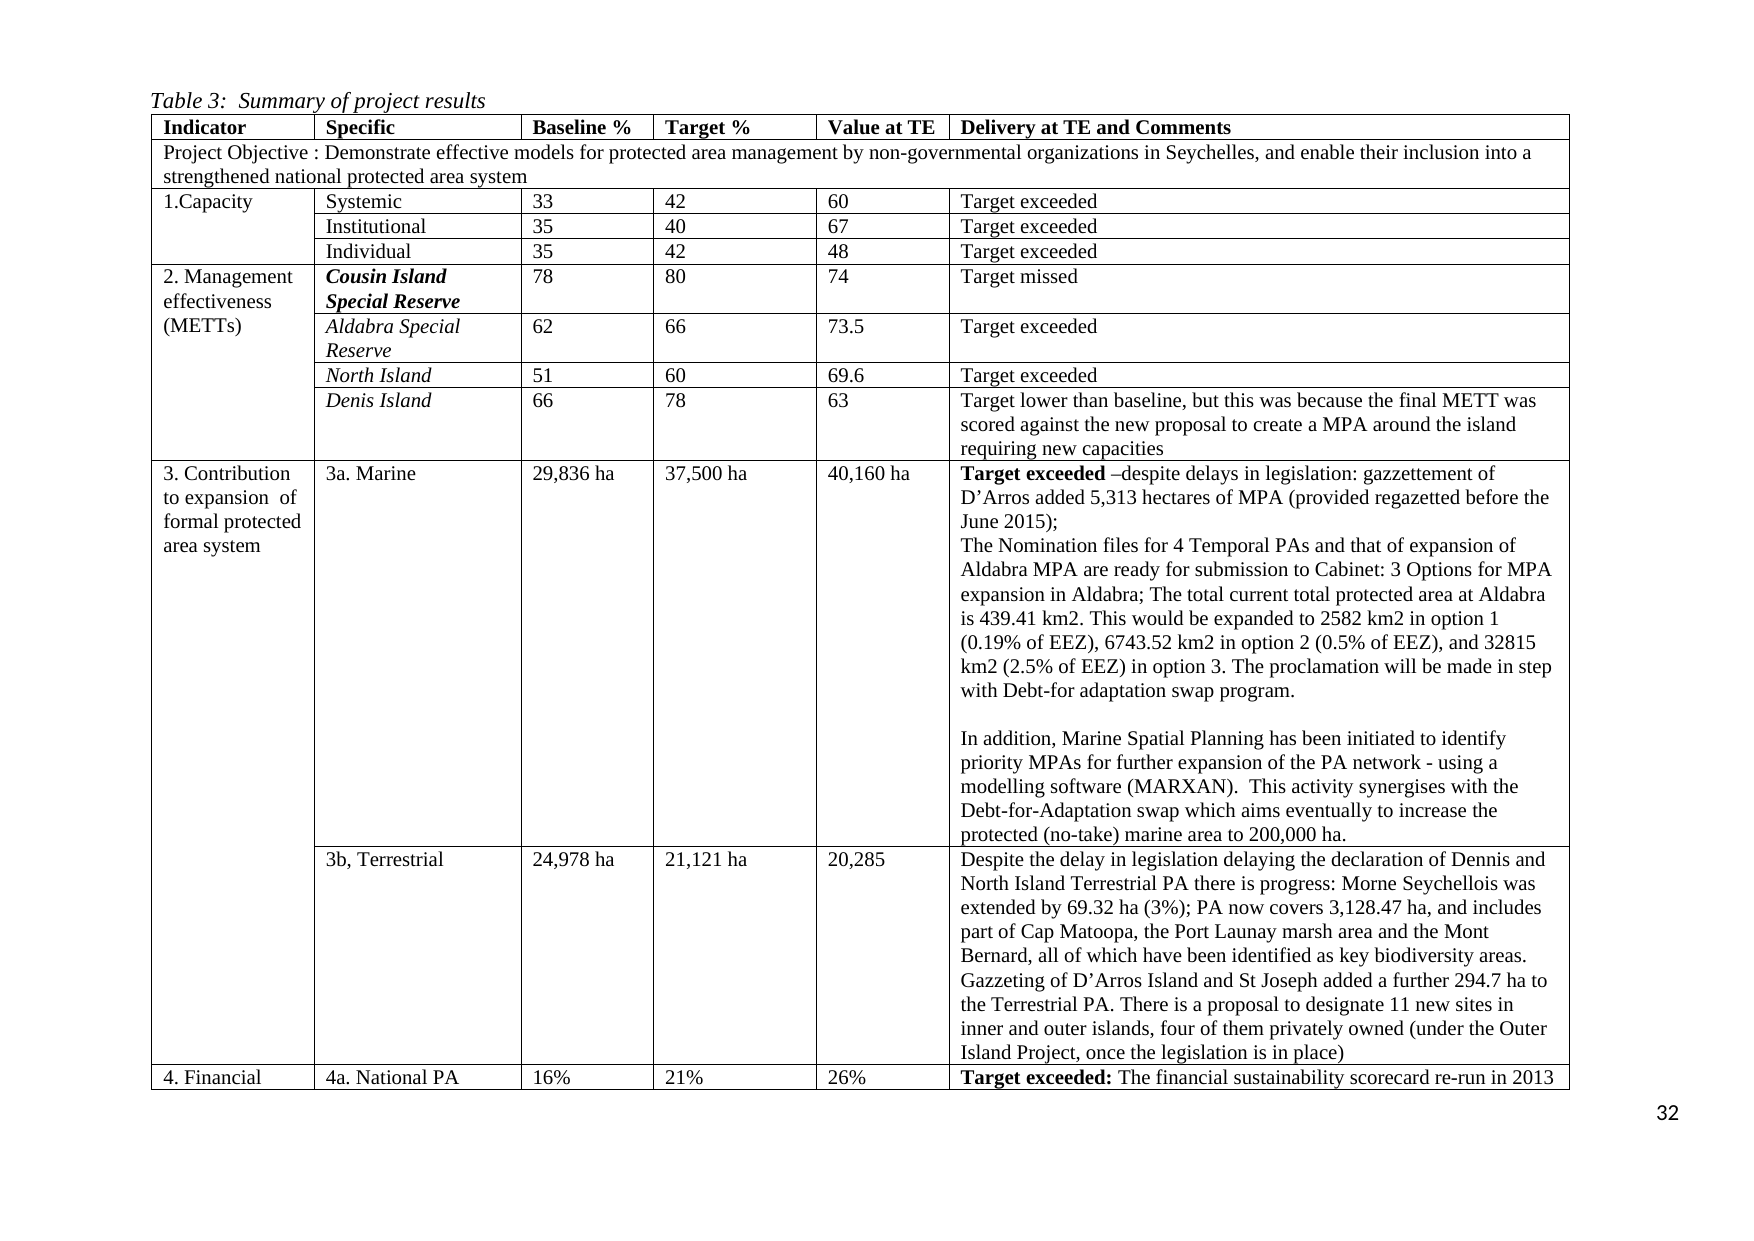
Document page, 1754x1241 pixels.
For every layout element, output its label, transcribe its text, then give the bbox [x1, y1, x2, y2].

table_cell 40 [654, 214, 816, 238]
table_cell 37,500 ha [654, 461, 816, 846]
table_cell Target exceeded [950, 214, 1569, 238]
table_cell 26% [817, 1065, 949, 1089]
table_cell 33 [522, 189, 653, 213]
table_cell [950, 1065, 1569, 1089]
table_cell 3. Contribution to expansion of formal protected area system [152, 461, 314, 1064]
table_cell Project Objective : Demonstrate effective models for protected area management by non-governmental organizations in Seychelles, and enable their inclusion into a strengthened national protected area system [152, 140, 1569, 188]
table_cell 63 [817, 388, 949, 460]
table_cell 67 [817, 214, 949, 238]
table_cell 69.6 [817, 363, 949, 387]
table_cell 40,160 ha [817, 461, 949, 846]
table_cell 2. Management effectiveness (METTs) [152, 265, 314, 460]
table_header Specific [315, 115, 521, 139]
table_header Baseline % [522, 115, 653, 139]
table_cell North Island [315, 363, 521, 387]
table_cell Target exceeded [950, 239, 1569, 263]
table_cell 21% [654, 1065, 816, 1089]
table_cell 35 [522, 239, 653, 263]
table_cell 62 [522, 314, 653, 362]
table_cell 16% [522, 1065, 653, 1089]
table_cell Systemic [315, 189, 521, 213]
table_cell 78 [522, 265, 653, 313]
table_cell 4a. National PA [315, 1065, 521, 1089]
table_cell 60 [817, 189, 949, 213]
table_cell 48 [817, 239, 949, 263]
table_cell 42 [654, 189, 816, 213]
table_cell 42 [654, 239, 816, 263]
table_cell 74 [817, 265, 949, 313]
table_header Indicator [152, 115, 314, 139]
table_cell Target missed [950, 265, 1569, 313]
table_cell 20,285 [817, 847, 949, 1064]
table_cell Aldabra Special Reserve [315, 314, 521, 362]
table_cell Despite the delay in legislation delaying the declaration of Dennis and North Island Terrestrial PA there is progress: Morne Seychellois was extended by 69.32 ha (3%); PA now covers 3,128.47 ha, and includes part of Cap Matoopa, the Port Launay marsh area and the Mont Bernard, all of which have been identified as key biodiversity areas. Gazzeting of D’Arros Island and St Joseph added a further 294.7 ha to the Terrestrial PA. There is a proposal to designate 11 new sites in inner and outer islands, four of them privately owned (under the Outer Island Project, once the legislation is in place) [950, 847, 1569, 1064]
table_cell 35 [522, 214, 653, 238]
table_cell Target exceeded [950, 189, 1569, 213]
table_cell 4. Financial sustainability [152, 1065, 314, 1089]
text Table 3: Summary of project results [150, 87, 1679, 114]
table_cell 21,121 ha [654, 847, 816, 1064]
table_cell 3b, Terrestrial [315, 847, 521, 1064]
table_cell Denis Island [315, 388, 521, 460]
table_header Value at TE [817, 115, 949, 139]
table_cell Target exceeded [950, 314, 1569, 362]
table_cell 3a. Marine [315, 461, 521, 846]
table_cell Target exceeded –despite delays in legislation: gazzettement of D’Arros added 5,313 hectares of MPA (provided regazetted before the June 2015); The Nomination files for 4 Temporal PAs and that of expansion of Aldabra MPA are ready for submission to Cabinet: 3 Options for MPA expansion in Aldabra; The total current total protected area at Aldabra is 439.41 km2. This would be expanded to 2582 km2 in option 1 (0.19% of EEZ), 6743.52 km2 in option 2 (0.5% of EEZ), and 32815 km2 (2.5% of EEZ) in option 3. The proclamation will be made in step with Debt-for adaptation swap program. In addition, Marine Spatial Planning has been initiated to identify priority MPAs for further expansion of the PA network - using a modelling software (MARXAN). This activity synergises with the Debt-for-Adaptation swap which aims eventually to increase the protected (no-take) marine area to 200,000 ha. [950, 461, 1569, 846]
table_cell Target lower than baseline, but this was because the final METT was scored against the new proposal to create a MPA around the island requiring new capacities [950, 388, 1569, 460]
table_cell Target exceeded [950, 363, 1569, 387]
table_cell 73.5 [817, 314, 949, 362]
table_cell Institutional [315, 214, 521, 238]
table_cell 78 [654, 388, 816, 460]
table_cell Individual [315, 239, 521, 263]
table_cell 24,978 ha [522, 847, 653, 1064]
table_cell 66 [654, 314, 816, 362]
table_cell 60 [654, 363, 816, 387]
table_header Delivery at TE and Comments [950, 115, 1569, 139]
table_cell 1.Capacity [152, 189, 314, 263]
table_cell Cousin Island Special Reserve [315, 265, 521, 313]
table_cell 66 [522, 388, 653, 460]
table_cell 29,836 ha [522, 461, 653, 846]
table_cell 80 [654, 265, 816, 313]
table_header Target % [654, 115, 816, 139]
table_cell 51 [522, 363, 653, 387]
